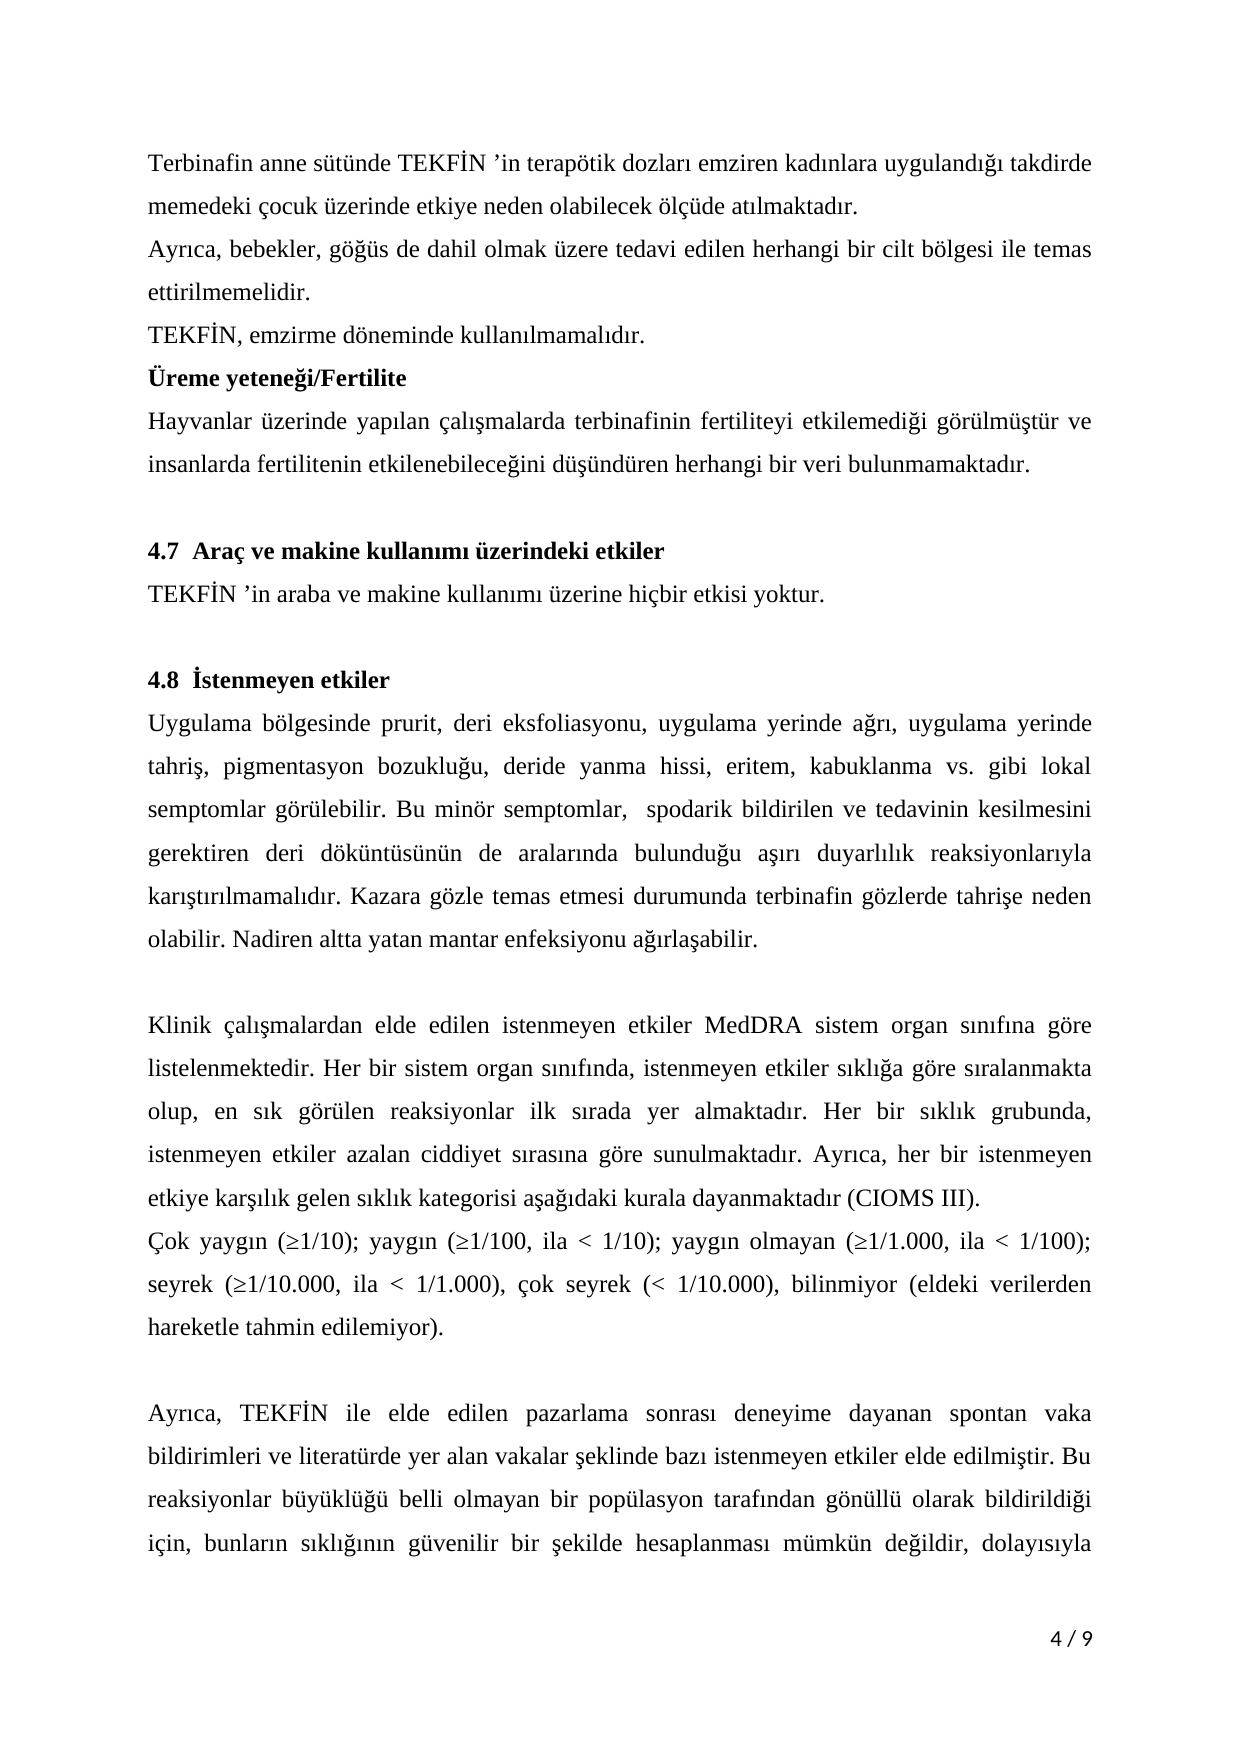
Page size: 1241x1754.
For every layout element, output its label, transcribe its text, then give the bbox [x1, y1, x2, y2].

text Klinik çalışmalardan elde edilen istenmeyen etkiler MedDRA sistem organ sınıfına göre listelenmektedir. Her bir sistem organ sınıfında, istenmeyen etkiler sıklığa göre sıralanmakta olup, en sık görülen reaksiyonlar ilk sırada yer almaktadır. Her bir sıklık grubunda, istenmeyen etkiler azalan ciddiyet sırasına göre sunulmaktadır. Ayrıca, her bir istenmeyen etkiye karşılık gelen sıklık kategorisi aşağıdaki kurala dayanmaktadır (CIOMS III). [148, 1010, 1093, 1211]
text Çok yaygın (≥1/10); yaygın (≥1/100, ila < 1/10); yaygın olmayan (≥1/1.000, ila < 1/100); seyrek (≥1/10.000, ila < 1/1.000), çok seyrek (< 1/10.000), bilinmiyor (eldeki verilerden hareketle tahmin edilemiyor). [148, 1226, 1093, 1341]
text TEKFİN, emzirme döneminde kullanılmamalıdır. [148, 320, 1093, 349]
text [148, 1398, 1093, 1556]
text Ayrıca, bebekler, göğüs de dahil olmak üzere tedavi edilen herhangi bir cilt bölgesi ile temas ettirilmemelidir. [148, 234, 1093, 306]
list İstenmeyen etkiler [148, 665, 1093, 694]
list Araç ve makine kullanımı üzerindeki etkiler [148, 536, 1093, 564]
text TEKFİN ’in araba ve makine kullanımı üzerine hiçbir etkisi yoktur. [148, 579, 1093, 608]
text Uygulama bölgesinde prurit, deri eksfoliasyonu, uygulama yerinde ağrı, uygulama yerinde tahriş, pigmentasyon bozukluğu, deride yanma hissi, eritem, kabuklanma vs. gibi lokal semptomlar görülebilir. Bu minör semptomlar, spodarik bildirilen ve tedavinin kesilmesini gerektiren deri döküntüsünün de aralarında bulunduğu aşırı duyarlılık reaksiyonlarıyla karıştırılmamalıdır. Kazara gözle temas etmesi durumunda terbinafin gözlerde tahrişe neden olabilir. Nadiren altta yatan mantar enfeksiyonu ağırlaşabilir. [148, 708, 1093, 953]
text Hayvanlar üzerinde yapılan çalışmalarda terbinafinin fertiliteyi etkilemediği görülmüştür ve insanlarda fertilitenin etkilenebileceğini düşündüren herhangi bir veri bulunmamaktadır. [148, 406, 1093, 478]
text Üreme yeteneği/Fertilite [148, 363, 1093, 392]
text Terbinafin anne sütünde TEKFİN ’in terapötik dozları emziren kadınlara uygulandığı takdirde memedeki çocuk üzerinde etkiye neden olabilecek ölçüde atılmaktadır. [148, 148, 1093, 219]
